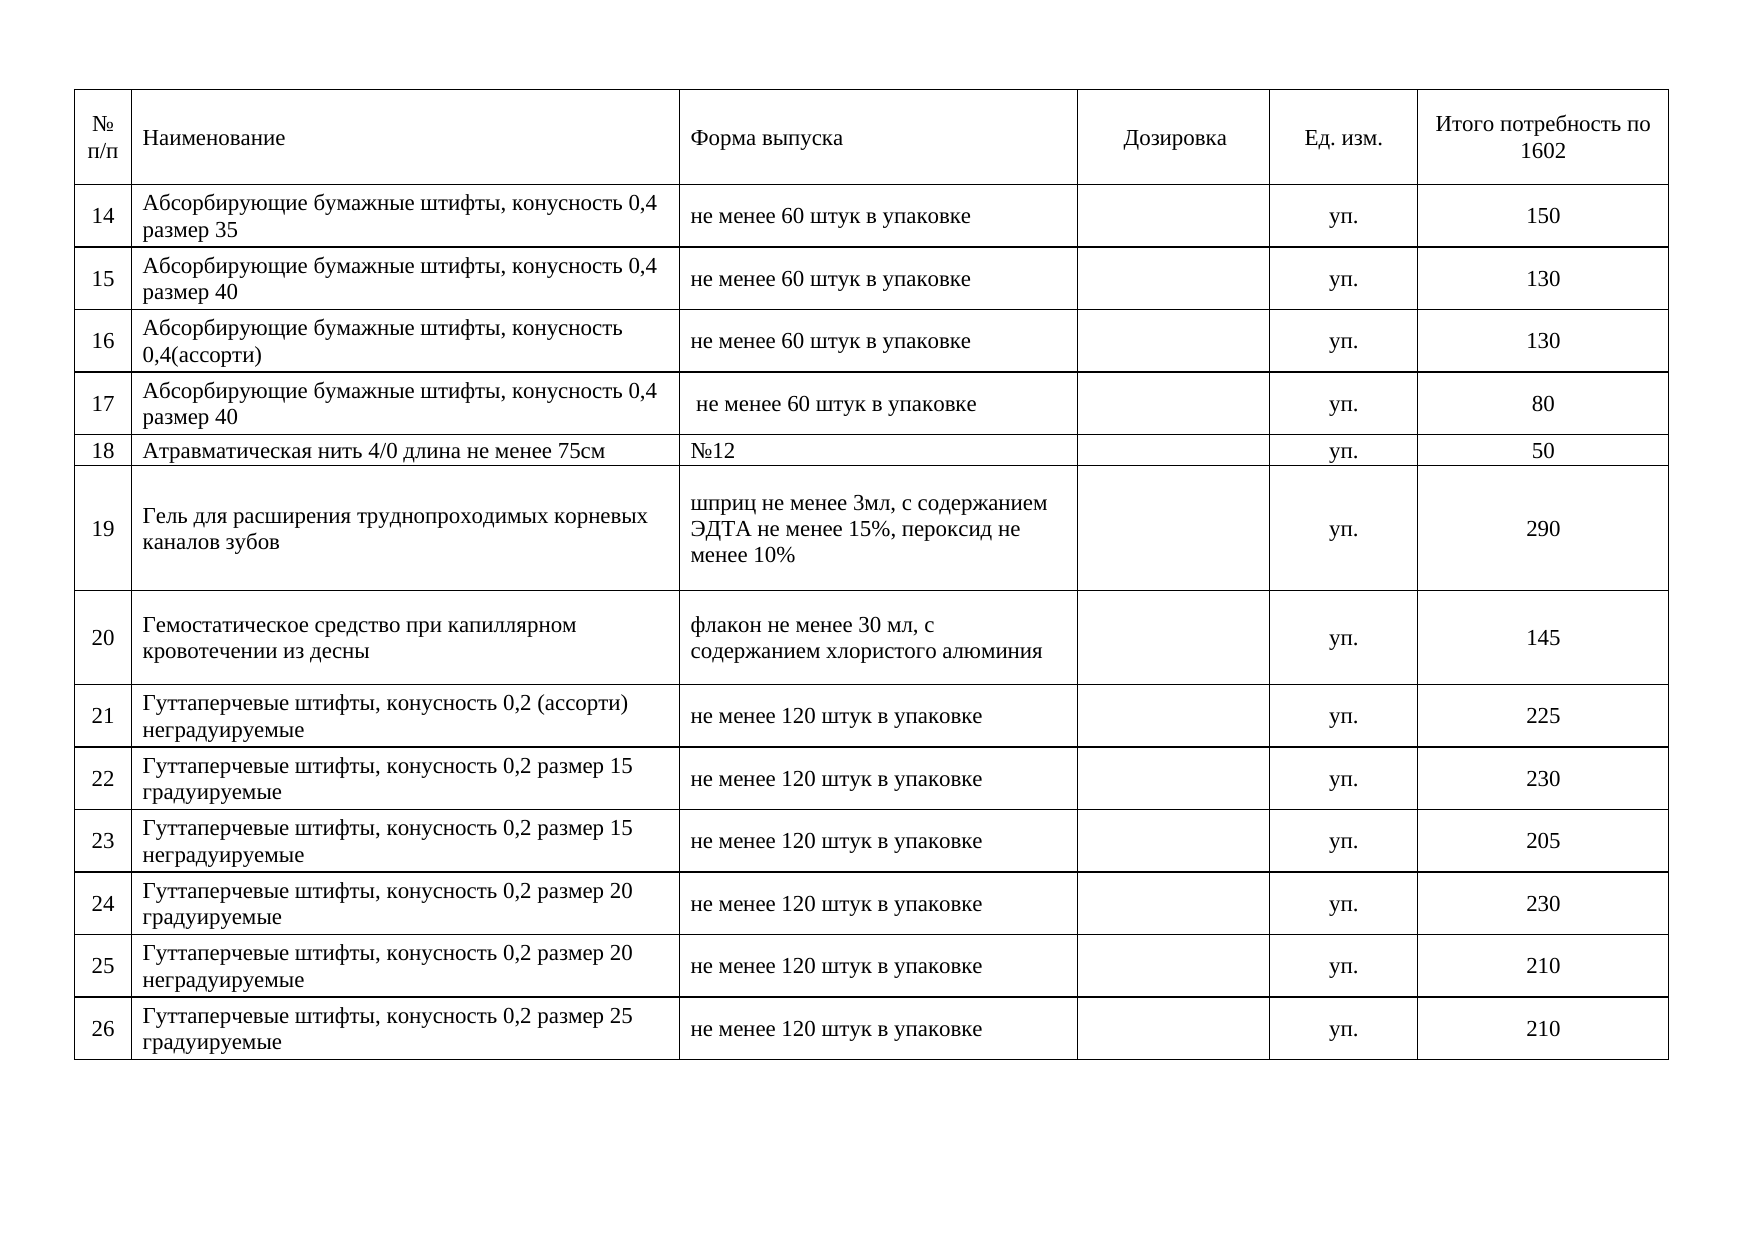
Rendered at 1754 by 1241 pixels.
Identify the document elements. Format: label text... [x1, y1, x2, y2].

table_cell не менее 60 штук в упаковке [680, 185, 1077, 246]
table_cell 290 [1418, 466, 1668, 590]
table_cell Гуттаперчевые штифты, конусность 0,2 размер 20 неградуируемые [132, 935, 679, 996]
table_cell [1078, 435, 1269, 465]
table_cell уп. [1270, 185, 1417, 246]
table_header Форма выпуска [680, 90, 1077, 184]
table_cell не менее 120 штук в упаковке [680, 873, 1077, 934]
table_cell 50 [1418, 435, 1668, 465]
table_cell уп. [1270, 998, 1417, 1059]
table_cell уп. [1270, 591, 1417, 684]
table_cell [1078, 998, 1269, 1059]
table_cell Гуттаперчевые штифты, конусность 0,2 (ассорти) неградуируемые [132, 685, 679, 746]
table_cell не менее 120 штук в упаковке [680, 685, 1077, 746]
table_cell 19 [75, 466, 131, 590]
table_cell не менее 120 штук в упаковке [680, 935, 1077, 996]
table_cell [1078, 685, 1269, 746]
table_cell Гуттаперчевые штифты, конусность 0,2 размер 25 градуируемые [132, 998, 679, 1059]
table_cell не менее 60 штук в упаковке [680, 248, 1077, 309]
table_cell Абсорбирующие бумажные штифты, конусность 0,4(ассорти) [132, 310, 679, 371]
table_cell Гемостатическое средство при капиллярном кровотечении из десны [132, 591, 679, 684]
table_cell 145 [1418, 591, 1668, 684]
table_cell Абсорбирующие бумажные штифты, конусность 0,4 размер 40 [132, 248, 679, 309]
table_header Дозировка [1078, 90, 1269, 184]
table_cell [1078, 248, 1269, 309]
table_cell уп. [1270, 466, 1417, 590]
table_cell 210 [1418, 998, 1668, 1059]
table_cell [1078, 810, 1269, 871]
table_cell уп. [1270, 935, 1417, 996]
table_cell 80 [1418, 373, 1668, 434]
table_cell 16 [75, 310, 131, 371]
table_cell №12 [680, 435, 1077, 465]
table_cell 26 [75, 998, 131, 1059]
table_cell 21 [75, 685, 131, 746]
table_cell [1078, 591, 1269, 684]
table_header № п/п [75, 90, 131, 184]
table_cell 14 [75, 185, 131, 246]
table_cell 130 [1418, 248, 1668, 309]
table_cell 20 [75, 591, 131, 684]
table_cell Абсорбирующие бумажные штифты, конусность 0,4 размер 35 [132, 185, 679, 246]
table_cell уп. [1270, 373, 1417, 434]
table_cell Абсорбирующие бумажные штифты, конусность 0,4 размер 40 [132, 373, 679, 434]
table_cell не менее 120 штук в упаковке [680, 998, 1077, 1059]
table_cell [1078, 310, 1269, 371]
table_cell не менее 120 штук в упаковке [680, 810, 1077, 871]
table_cell [1078, 748, 1269, 809]
table_header Наименование [132, 90, 679, 184]
table_cell 15 [75, 248, 131, 309]
table_cell не менее 60 штук в упаковке [680, 373, 1077, 434]
table_cell уп. [1270, 435, 1417, 465]
table_cell 23 [75, 810, 131, 871]
table_cell [1078, 935, 1269, 996]
table_cell 225 [1418, 685, 1668, 746]
table_cell [1078, 873, 1269, 934]
table_cell уп. [1270, 748, 1417, 809]
table_cell уп. [1270, 810, 1417, 871]
table_cell 22 [75, 748, 131, 809]
table_header Итого потребность по 1602 [1418, 90, 1668, 184]
table_cell 130 [1418, 310, 1668, 371]
table_cell 17 [75, 373, 131, 434]
table_cell уп. [1270, 310, 1417, 371]
table_cell 205 [1418, 810, 1668, 871]
table_cell 210 [1418, 935, 1668, 996]
table_cell не менее 60 штук в упаковке [680, 310, 1077, 371]
table_cell уп. [1270, 873, 1417, 934]
table_cell уп. [1270, 685, 1417, 746]
table_cell [1078, 466, 1269, 590]
table_cell 18 [75, 435, 131, 465]
table_cell 230 [1418, 873, 1668, 934]
table_cell [1078, 373, 1269, 434]
table_header Ед. изм. [1270, 90, 1417, 184]
table_cell Гель для расширения труднопроходимых корневых каналов зубов [132, 466, 679, 590]
table_cell не менее 120 штук в упаковке [680, 748, 1077, 809]
table_cell шприц не менее 3мл, с содержанием ЭДТА не менее 15%, пероксид не менее 10% [680, 466, 1077, 590]
table_cell 150 [1418, 185, 1668, 246]
table_cell Гуттаперчевые штифты, конусность 0,2 размер 15 неградуируемые [132, 810, 679, 871]
table_cell Атравматическая нить 4/0 длина не менее 75см [132, 435, 679, 465]
table_cell 24 [75, 873, 131, 934]
table_cell 230 [1418, 748, 1668, 809]
table_cell 25 [75, 935, 131, 996]
table_cell флакон не менее 30 мл, с содержанием хлористого алюминия [680, 591, 1077, 684]
table_cell Гуттаперчевые штифты, конусность 0,2 размер 20 градуируемые [132, 873, 679, 934]
table_cell Гуттаперчевые штифты, конусность 0,2 размер 15 градуируемые [132, 748, 679, 809]
table_cell [1078, 185, 1269, 246]
table_cell уп. [1270, 248, 1417, 309]
